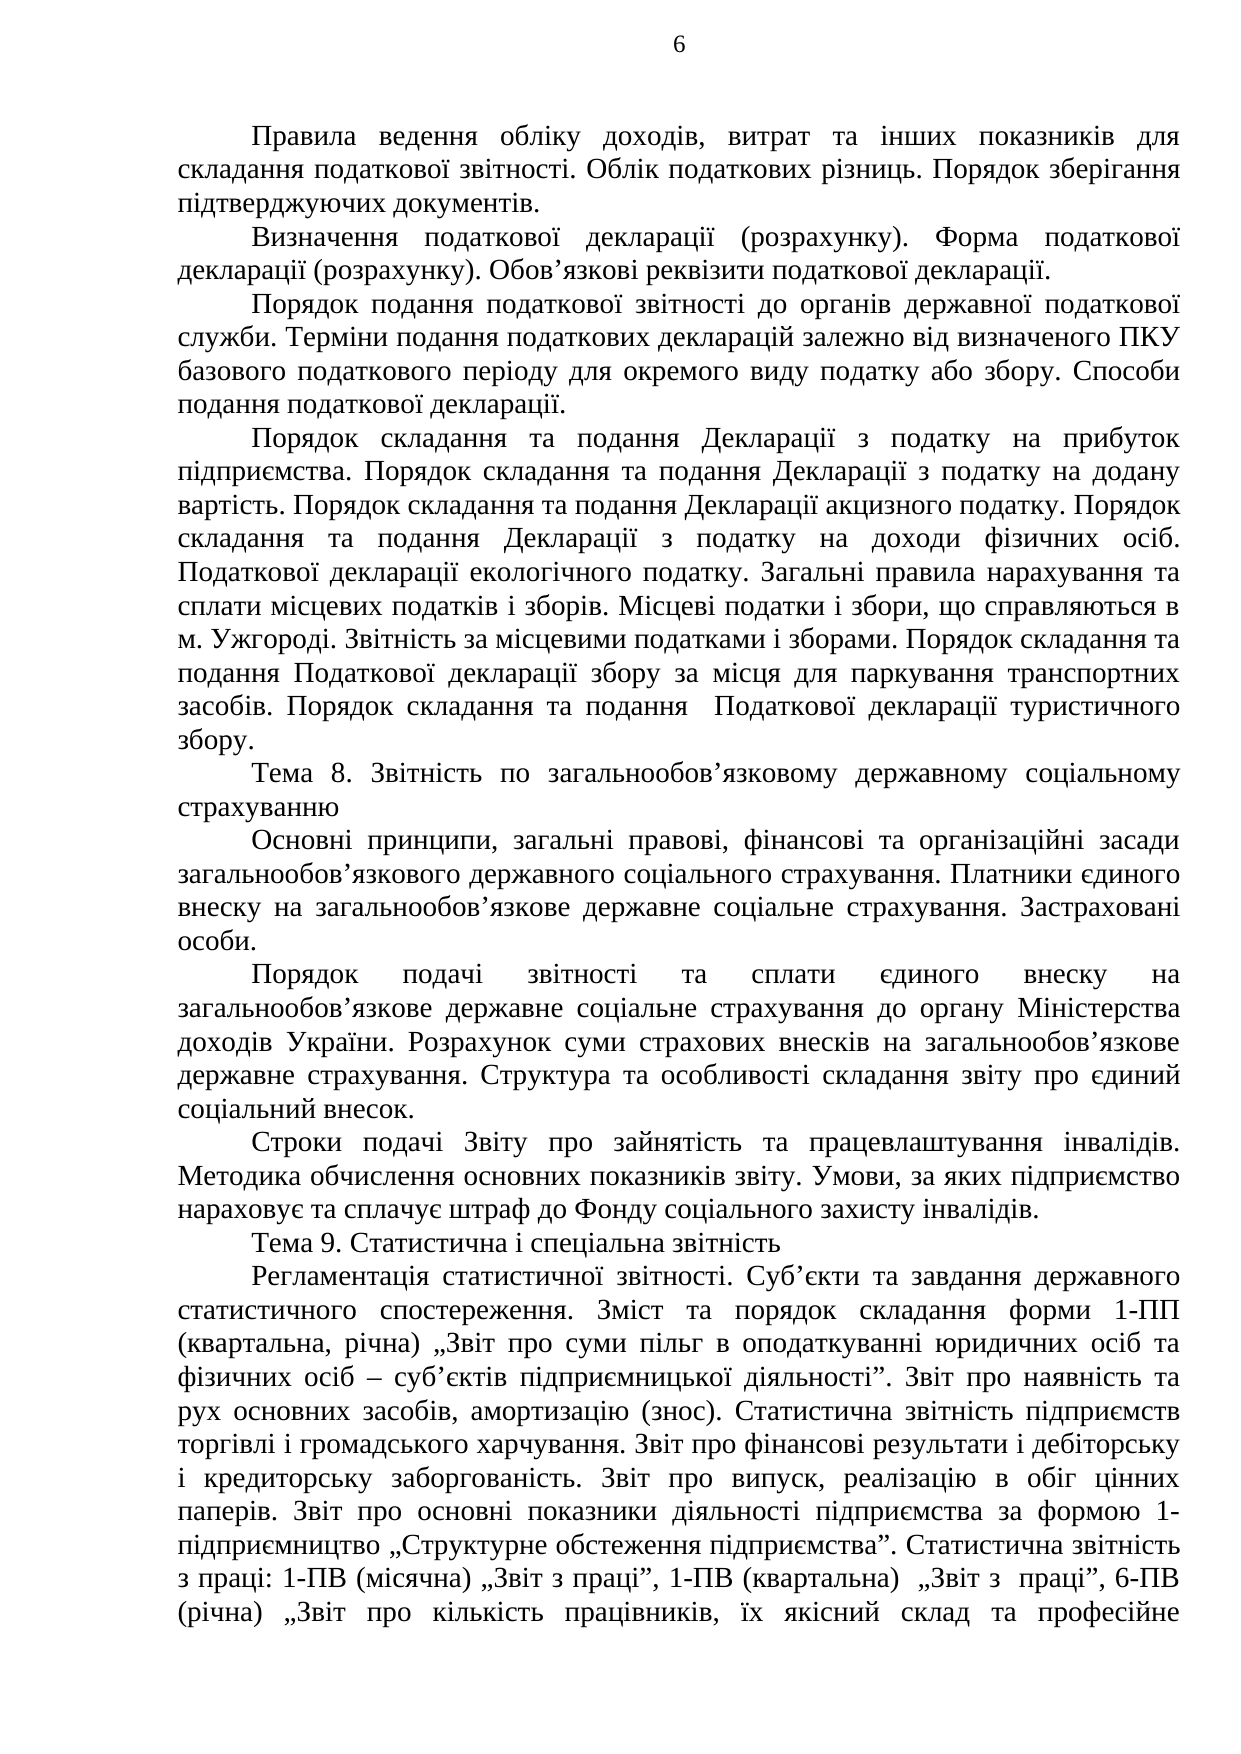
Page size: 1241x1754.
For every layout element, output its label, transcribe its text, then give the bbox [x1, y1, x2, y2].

text Визначення податкової декларації (розрахунку). Форма податкової декларації (розрахунку). Обов’язкові реквізити податкової декларації. [177, 219, 1181, 286]
text Порядок складання та подання Декларації з податку на прибуток підприємства. Порядок складання та подання Декларації з податку на додану вартість. Порядок складання та подання Декларації акцизного податку. Порядок складання та подання Декларації з податку на доходи фізичних осіб. Податкової декларації екологічного податку. Загальні правила нарахування та сплати місцевих податків і зборів. Місцеві податки і збори, що справляються в м. Ужгороді. Звітність за місцевими податками і зборами. Порядок складання та подання Податкової декларації збору за місця для паркування транспортних засобів. Порядок складання та подання Податкової декларації туристичного збору. [177, 420, 1181, 755]
text Основні принципи, загальні правові, фінансові та організаційні засади загальнообов’язкового державного соціального страхування. Платники єдиного внеску на загальнообов’язкове державне соціальне страхування. Застраховані особи. [177, 822, 1181, 957]
text Строки подачі Звіту про зайнятість та працевлаштування інвалідів. Методика обчислення основних показників звіту. Умови, за яких підприємство нараховує та сплачує штраф до Фонду соціального захисту інвалідів. [177, 1124, 1181, 1225]
text Порядок подачі звітності та сплати єдиного внеску на загальнообов’язкове державне соціальне страхування до органу Міністерства доходів України. Розрахунок суми страхових внесків на загальнообов’язкове державне страхування. Структура та особливості складання звіту про єдиний соціальний внесок. [177, 957, 1181, 1124]
text Правила ведення обліку доходів, витрат та інших показників для складання податкової звітності. Облік податкових різниць. Порядок зберігання підтверджуючих документів. [177, 118, 1181, 219]
text Порядок подання податкової звітності до органів державної податкової служби. Терміни подання податкових декларацій залежно від визначеного ПКУ базового податкового періоду для окремого виду податку або збору. Способи подання податкової декларації. [177, 286, 1181, 420]
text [177, 1258, 1181, 1627]
text Тема 9. Статистична і спеціальна звітність [177, 1225, 1181, 1258]
text Тема 8. Звітність по загальнообов’язковому державному соціальному страхуванню [177, 755, 1181, 822]
